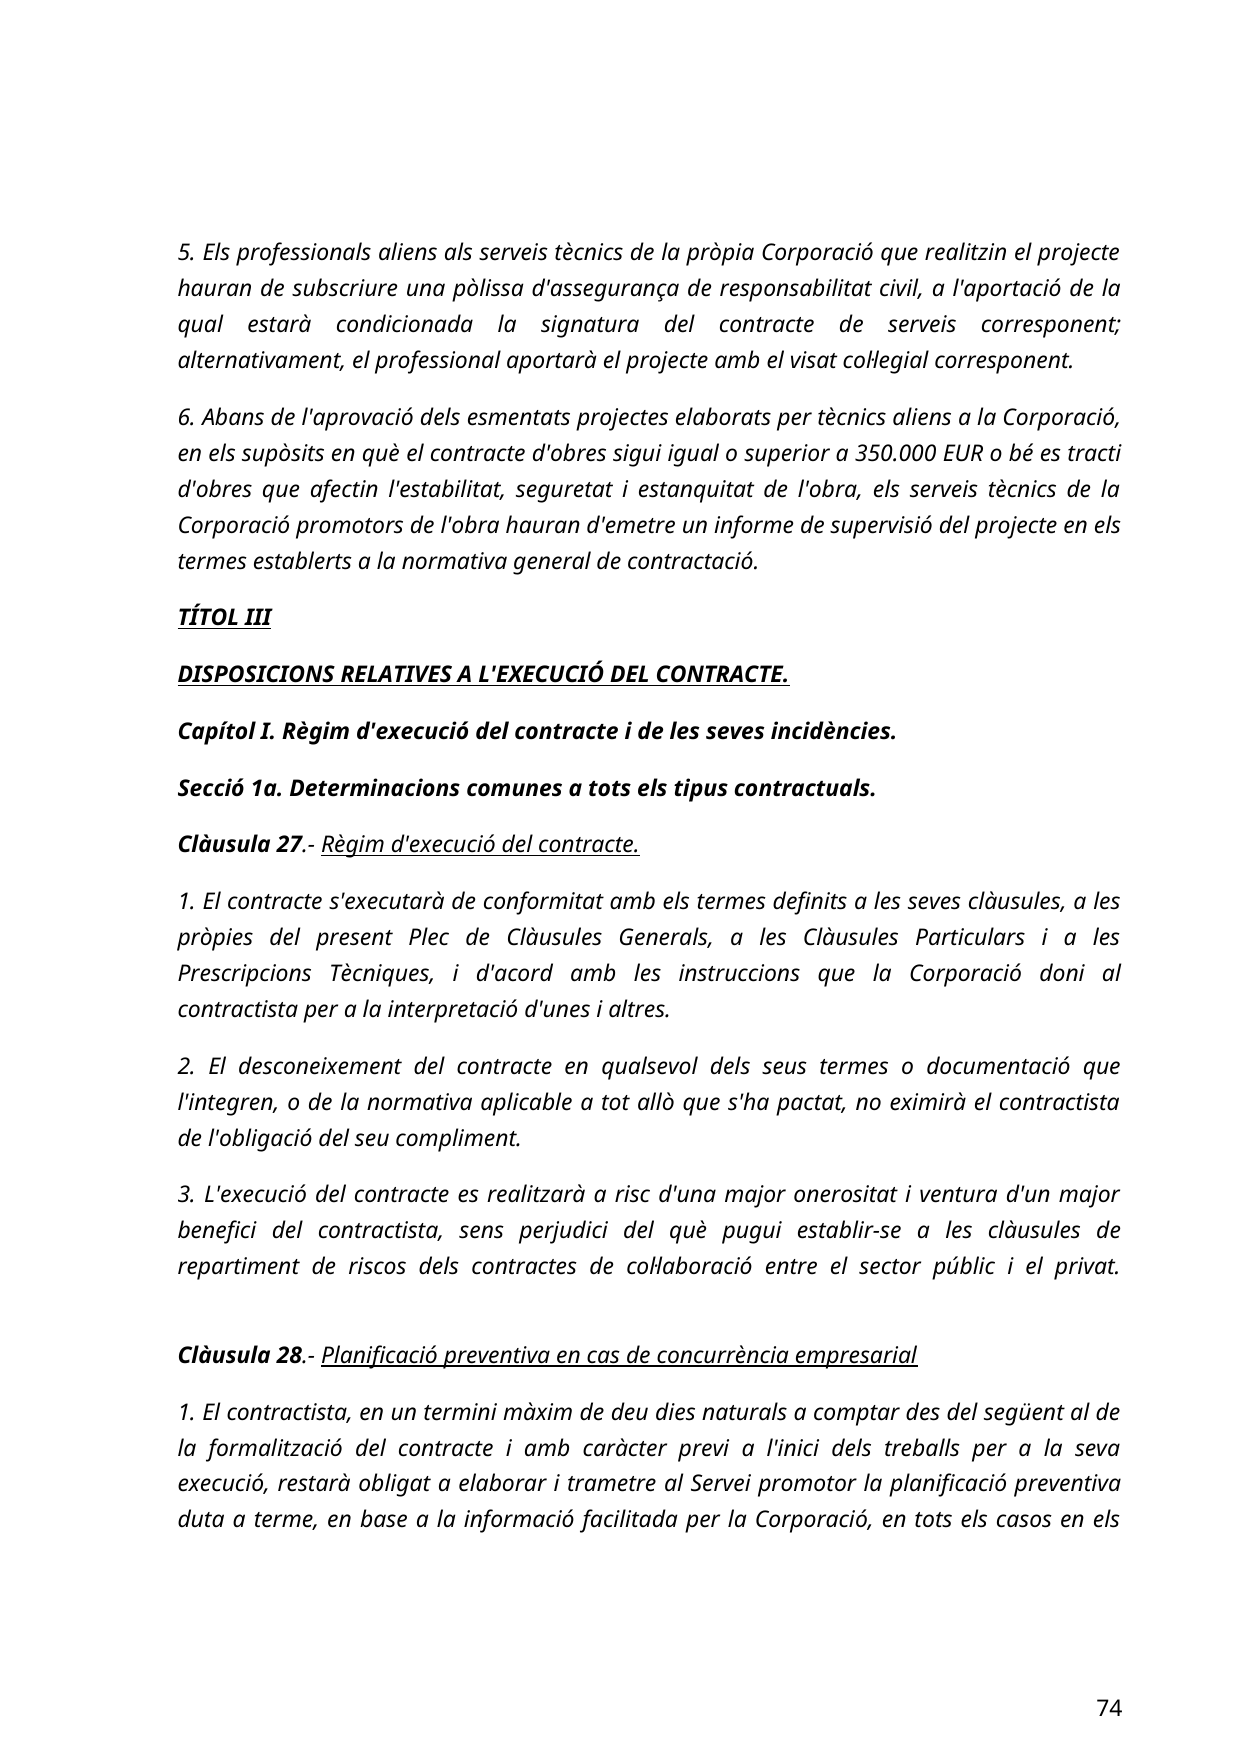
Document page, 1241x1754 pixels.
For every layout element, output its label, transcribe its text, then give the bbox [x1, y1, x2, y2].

text 3. L'execució del contracte es realitzarà a risc d'una major onerositat i ventura d'un major benefici del contractista, sens perjudici del què pugui establir-se a les clàusules de repartiment de riscos dels contractes de col·laboració entre el sector públic i el privat. [177, 1178, 1122, 1314]
text 2. El desconeixement del contracte en qualsevol dels seus termes o documentació que l'integren, o de la normativa aplicable a tot allò que s'ha pactat, no eximirà el contractista de l'obligació del seu compliment. [177, 1050, 1122, 1153]
text TÍTOL III [177, 601, 1122, 633]
text 6. Abans de l'aprovació dels esmentats projectes elaborats per tècnics aliens a la Corporació, en els supòsits en què el contracte d'obres sigui igual o superior a 350.000 EUR o bé es tracti d'obres que afectin l'estabilitat, seguretat i estanquitat de l'obra, els serveis tècnics de la Corporació promotors de l'obra hauran d'emetre un informe de supervisió del projecte en els termes establerts a la normativa general de contractació. [177, 401, 1122, 576]
text Secció 1a. Determinacions comunes a tots els tipus contractuals. [177, 772, 1122, 803]
text Clàusula 27.- Règim d'execució del contracte. [177, 828, 1122, 860]
text 5. Els professionals aliens als serveis tècnics de la pròpia Corporació que realitzin el projecte hauran de subscriure una pòlissa d'assegurança de responsabilitat civil, a l'aportació de la qual estarà condicionada la signatura del contracte de serveis corresponent; alternativament, el professional aportarà el projecte amb el visat col·legial corresponent. [177, 236, 1122, 375]
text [177, 1396, 1122, 1534]
text DISPOSICIONS RELATIVES A L'EXECUCIÓ DEL CONTRACTE. [177, 658, 1122, 689]
text 1. El contracte s'executarà de conformitat amb els termes definits a les seves clàusules, a les pròpies del present Plec de Clàusules Generals, a les Clàusules Particulars i a les Prescripcions Tècniques, i d'acord amb les instruccions que la Corporació doni al contractista per a la interpretació d'unes i altres. [177, 885, 1122, 1024]
text Clàusula 28.- Planificació preventiva en cas de concurrència empresarial [177, 1339, 1122, 1370]
text Capítol I. Règim d'execució del contracte i de les seves incidències. [177, 715, 1122, 746]
